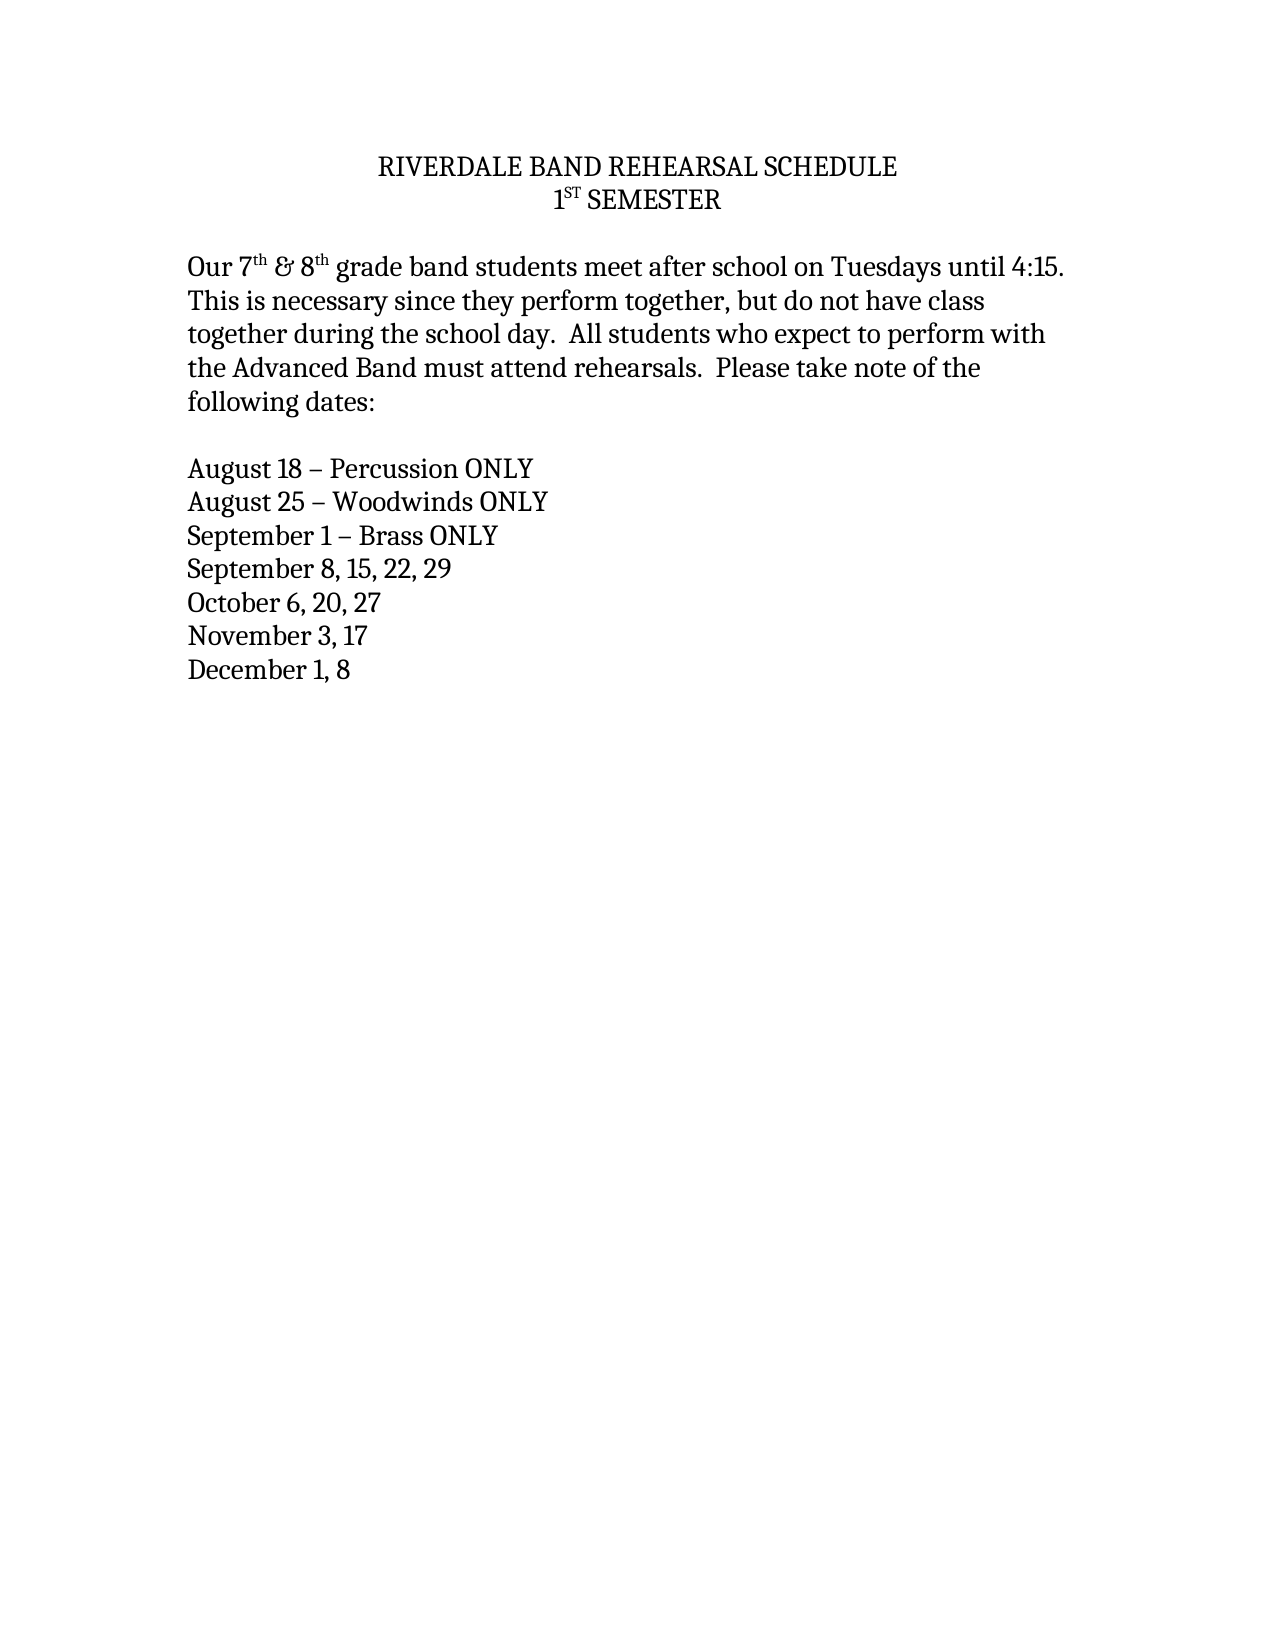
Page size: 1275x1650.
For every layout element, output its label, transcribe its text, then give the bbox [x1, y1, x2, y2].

text RIVERDALE BAND REHEARSAL SCHEDULE [187, 150, 1087, 183]
text 1ST SEMESTER [187, 183, 1087, 217]
text August 18 – Percussion ONLY [187, 452, 1087, 485]
text August 25 – Woodwinds ONLY [187, 485, 1087, 519]
text Our 7th & 8th grade band students meet after school on Tuesdays until 4:15. This is necessary since they perform together, but do not have class together during the school day. All students who expect to perform with the Advanced Band must attend rehearsals. Please take note of the following dates: [187, 251, 1087, 418]
text December 1, 8 [187, 653, 1087, 687]
text November 3, 17 [187, 619, 1087, 653]
text October 6, 20, 27 [187, 586, 1087, 619]
text September 1 – Brass ONLY [187, 519, 1087, 552]
text September 8, 15, 22, 29 [187, 552, 1087, 586]
